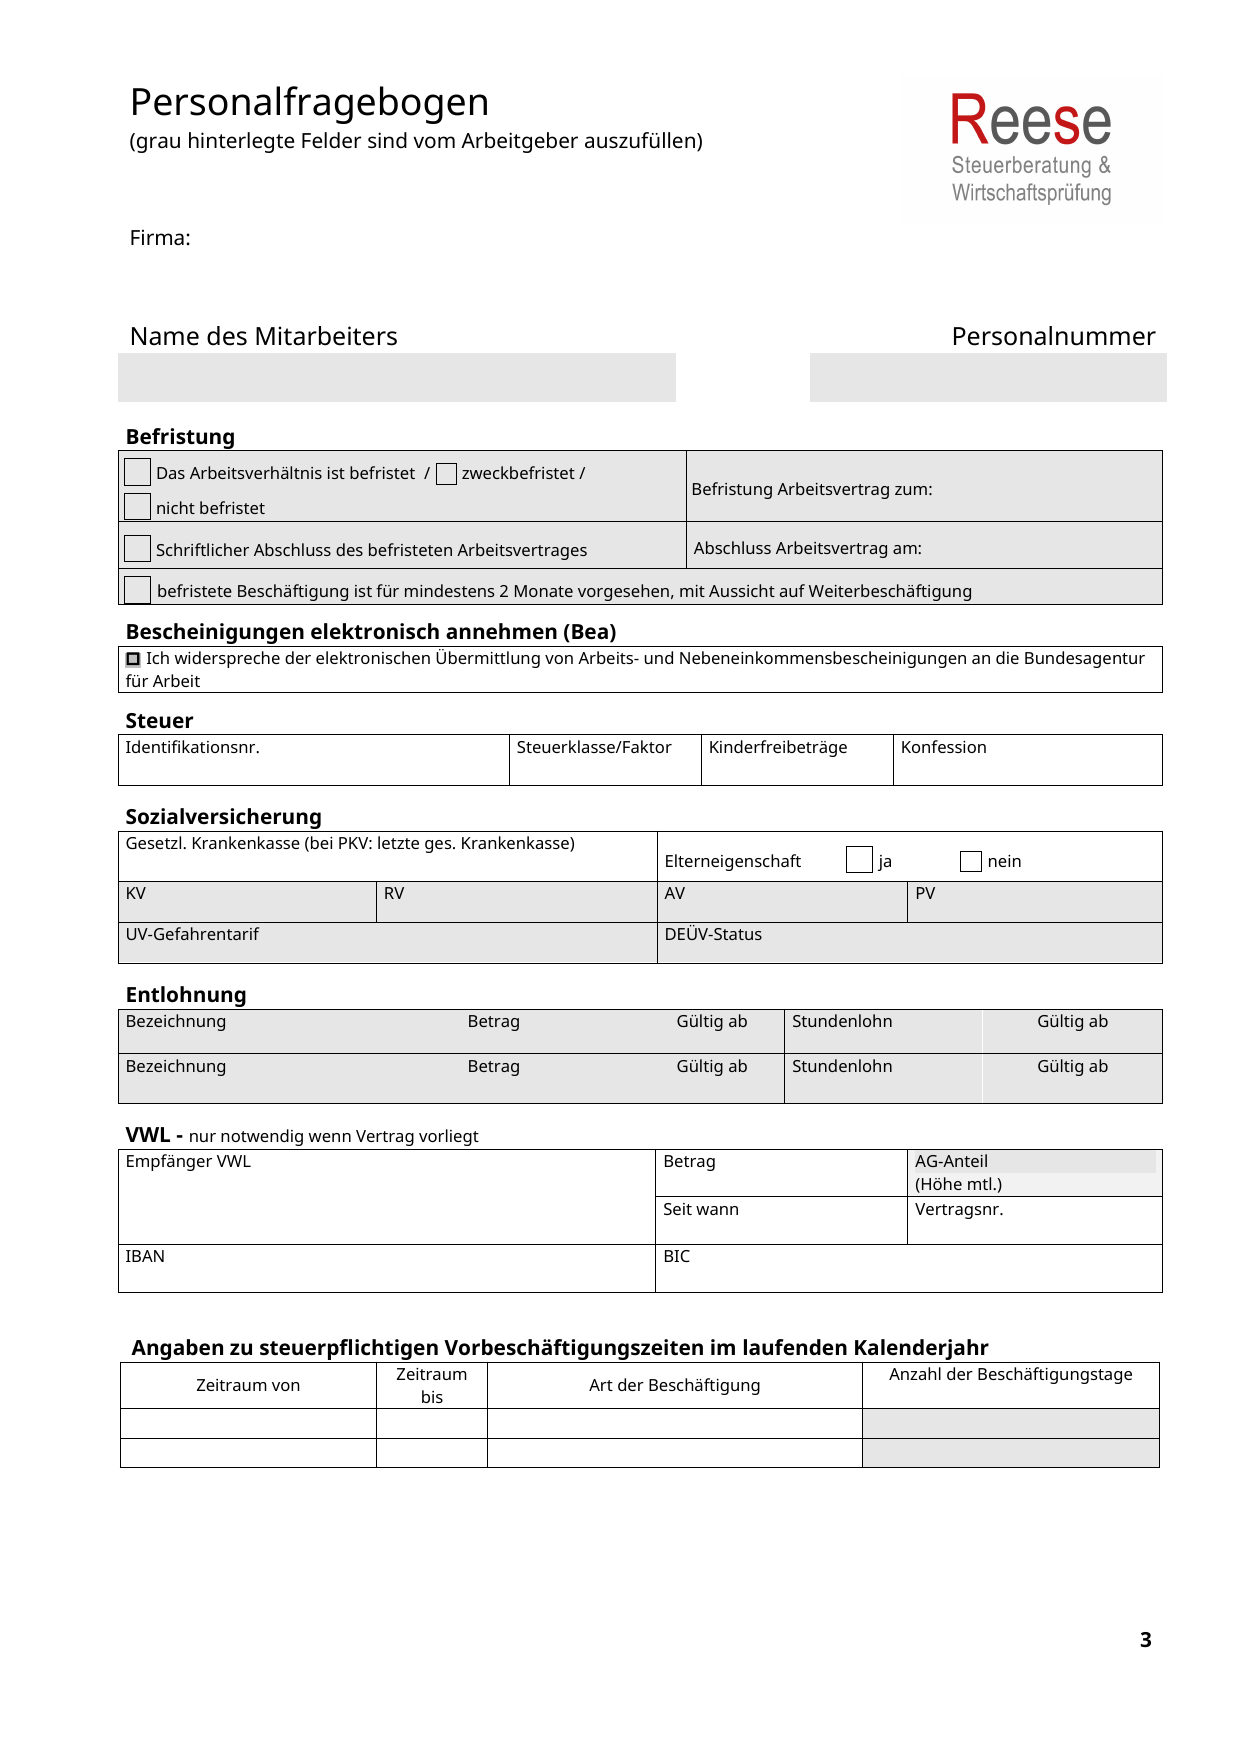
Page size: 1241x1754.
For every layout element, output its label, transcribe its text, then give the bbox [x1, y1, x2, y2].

table_cell Bezeichnung [119, 1010, 460, 1053]
table_cell Vertragsnr. [908, 1197, 1162, 1243]
table_cell Gültig ab [983, 1054, 1162, 1103]
table_cell Zeitraum bis [377, 1363, 487, 1408]
table_cell BIC [656, 1245, 1162, 1292]
table_cell Befristung Arbeitsvertrag zum: [687, 451, 1162, 521]
table_cell RV [377, 882, 657, 922]
table_cell Empfänger VWL [119, 1150, 655, 1243]
table_cell VWL - nur notwendig wenn Vertrag vorliegt [118, 1104, 1163, 1149]
table_cell Betrag [460, 1054, 639, 1103]
table_cell Identifikationsnr. [119, 735, 509, 784]
picture [900, 75, 1163, 223]
table_cell PV [908, 882, 1162, 922]
table_cell Stundenlohn [785, 1054, 982, 1103]
table_cell Sozialversicherung [118, 786, 1163, 831]
table_cell Kinderfreibeträge [702, 735, 893, 784]
table_cell Art der Beschäftigung [488, 1363, 862, 1408]
table_cell Abschluss Arbeitsvertrag am: [687, 522, 1162, 568]
table_cell Steuerklasse/Faktor [510, 735, 701, 784]
table_cell [377, 1409, 487, 1438]
table_cell DEÜV-Status [658, 923, 1162, 962]
table_cell Konfession [894, 735, 1162, 784]
table_cell [488, 1409, 862, 1438]
table_cell Bezeichnung [119, 1054, 460, 1103]
table_cell Gesetzl. Krankenkasse (bei PKV: letzte ges. Krankenkasse) [119, 832, 657, 881]
table_cell UV-Gefahrentarif [119, 923, 657, 962]
table_cell Schriftlicher Abschluss des befristeten Arbeitsvertrages [119, 522, 686, 568]
table_cell Gültig ab [639, 1010, 784, 1053]
table_cell Gültig ab [983, 1010, 1162, 1053]
table_cell Steuer [118, 693, 1163, 734]
table_cell Seit wann [656, 1197, 907, 1243]
table_cell [121, 1439, 376, 1467]
table_cell Elterneigenschaft ja nein [658, 832, 1162, 881]
table_cell Betrag [460, 1010, 639, 1053]
table_cell [488, 1439, 862, 1467]
table_cell Anzahl der Beschäftigungstage [863, 1363, 1159, 1408]
table_cell Stundenlohn [785, 1010, 982, 1053]
table_cell befristete Beschäftigung ist für mindestens 2 Monate vorgesehen, mit Aussicht auf Weiterbeschäftigung [119, 569, 1162, 604]
table_header Befristung [118, 409, 1163, 450]
table_cell [377, 1439, 487, 1467]
table_cell AV [658, 882, 907, 922]
table_cell Zeitraum von [121, 1363, 376, 1408]
table_cell Betrag [656, 1150, 907, 1196]
table_header Angaben zu steuerpflichtigen Vorbeschäftigungszeiten im laufenden Kalenderjahr [120, 1317, 1159, 1362]
table_cell AG-Anteil (Höhe mtl.) [908, 1150, 1162, 1196]
table_cell [863, 1409, 1159, 1438]
table_cell Ich widerspreche der elektronischen Übermittlung von Arbeits- und Nebeneinkommensbescheinigungen an die Bundesagentur für Arbeit [119, 647, 1162, 692]
table_cell IBAN [119, 1245, 655, 1292]
table_cell Bescheinigungen elektronisch annehmen (Bea) [118, 605, 1163, 646]
table_cell [121, 1409, 376, 1438]
table_cell Das Arbeitsverhältnis ist befristet / zweckbefristet / nicht befristet [119, 451, 686, 521]
table_cell [863, 1439, 1159, 1467]
table_cell Gültig ab [639, 1054, 784, 1103]
table_cell KV [119, 882, 376, 922]
table_cell Entlohnung [118, 964, 1163, 1009]
